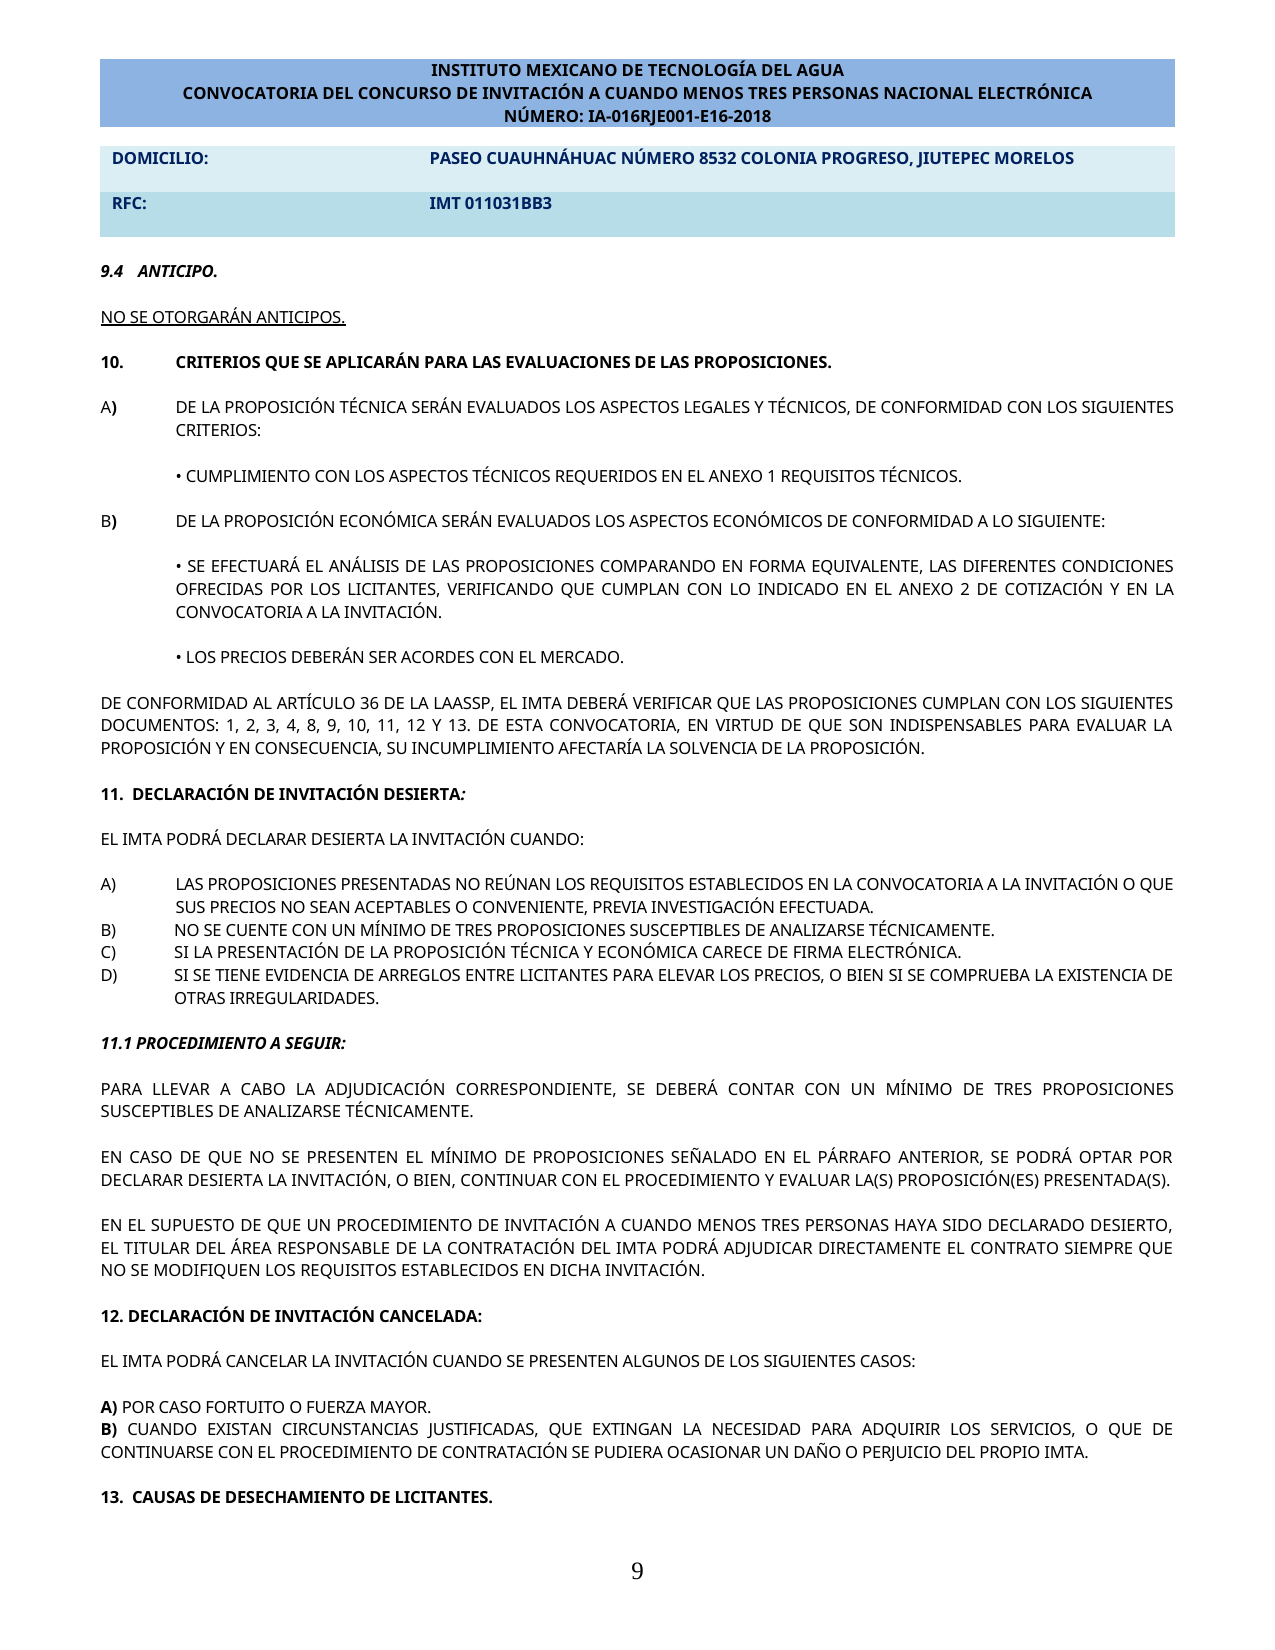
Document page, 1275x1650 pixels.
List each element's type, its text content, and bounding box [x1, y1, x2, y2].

text 13. CAUSAS DE DESECHAMIENTO DE LICITANTES. [100, 1486, 1174, 1509]
text A) POR CASO FORTUITO O FUERZA MAYOR. [100, 1395, 1174, 1418]
text 10. CRITERIOS QUE SE APLICARÁN PARA LAS EVALUACIONES DE LAS PROPOSICIONES. [100, 351, 1174, 373]
list ANTICIPO. [100, 260, 1174, 283]
text A) DE LA PROPOSICIÓN TÉCNICA SERÁN EVALUADOS LOS ASPECTOS LEGALES Y TÉCNICOS, DE CONFORMIDAD CON LOS SIGUIENTES CRITERIOS: [100, 396, 1174, 442]
list SI SE TIENE EVIDENCIA DE ARREGLOS ENTRE LICITANTES PARA ELEVAR LOS PRECIOS, O BIEN SI SE COMPRUEBA LA EXISTENCIA DE OTRAS IRREGULARIDADES. [100, 964, 1174, 1009]
text NO SE OTORGARÁN ANTICIPOS. [100, 305, 1174, 328]
text 11. DECLARACIÓN DE INVITACIÓN DESIERTA: [100, 782, 1174, 805]
text EN EL SUPUESTO DE QUE UN PROCEDIMIENTO DE INVITACIÓN A CUANDO MENOS TRES PERSONAS HAYA SIDO DECLARADO DESIERTO, EL TITULAR DEL ÁREA RESPONSABLE DE LA CONTRATACIÓN DEL IMTA PODRÁ ADJUDICAR DIRECTAMENTE EL CONTRATO SIEMPRE QUE NO SE MODIFIQUEN LOS REQUISITOS ESTABLECIDOS EN DICHA INVITACIÓN. [100, 1214, 1174, 1282]
text EL IMTA PODRÁ CANCELAR LA INVITACIÓN CUANDO SE PRESENTEN ALGUNOS DE LOS SIGUIENTES CASOS: [100, 1350, 1174, 1373]
text • CUMPLIMIENTO CON LOS ASPECTOS TÉCNICOS REQUERIDOS EN EL ANEXO 1 REQUISITOS TÉCNICOS. [175, 464, 1174, 487]
table_cell RFC: [100, 192, 418, 237]
text PARA LLEVAR A CABO LA ADJUDICACIÓN CORRESPONDIENTE, SE DEBERÁ CONTAR CON UN MÍNIMO DE TRES PROPOSICIONES SUSCEPTIBLES DE ANALIZARSE TÉCNICAMENTE. [100, 1077, 1174, 1123]
text • LOS PRECIOS DEBERÁN SER ACORDES CON EL MERCADO. [100, 646, 1174, 669]
text A) LAS PROPOSICIONES PRESENTADAS NO REÚNAN LOS REQUISITOS ESTABLECIDOS EN LA CONVOCATORIA A LA INVITACIÓN O QUE SUS PRECIOS NO SEAN ACEPTABLES O CONVENIENTE, PREVIA INVESTIGACIÓN EFECTUADA. [100, 873, 1174, 918]
text B) DE LA PROPOSICIÓN ECONÓMICA SERÁN EVALUADOS LOS ASPECTOS ECONÓMICOS DE CONFORMIDAD A LO SIGUIENTE: [100, 510, 1174, 532]
text EN CASO DE QUE NO SE PRESENTEN EL MÍNIMO DE PROPOSICIONES SEÑALADO EN EL PÁRRAFO ANTERIOR, SE PODRÁ OPTAR POR DECLARAR DESIERTA LA INVITACIÓN, O BIEN, CONTINUAR CON EL PROCEDIMIENTO Y EVALUAR LA(S) PROPOSICIÓN(ES) PRESENTADA(S). [100, 1146, 1174, 1191]
text EL IMTA PODRÁ DECLARAR DESIERTA LA INVITACIÓN CUANDO: [100, 828, 1174, 850]
text 12. DECLARACIÓN DE INVITACIÓN CANCELADA: [100, 1304, 1174, 1327]
table_cell DOMICILIO: [100, 146, 418, 192]
text • SE EFECTUARÁ EL ANÁLISIS DE LAS PROPOSICIONES COMPARANDO EN FORMA EQUIVALENTE, LAS DIFERENTES CONDICIONES OFRECIDAS POR LOS LICITANTES, VERIFICANDO QUE CUMPLAN CON LO INDICADO EN EL ANEXO 2 DE COTIZACIÓN Y EN LA CONVOCATORIA A LA INVITACIÓN. [175, 555, 1174, 623]
text DE CONFORMIDAD AL ARTÍCULO 36 DE LA LAASSP, EL IMTA DEBERÁ VERIFICAR QUE LAS PROPOSICIONES CUMPLAN CON LOS SIGUIENTES DOCUMENTOS: 1, 2, 3, 4, 8, 9, 10, 11, 12 Y 13. DE ESTA CONVOCATORIA, EN VIRTUD DE QUE SON INDISPENSABLES PARA EVALUAR LA PROPOSICIÓN Y EN CONSECUENCIA, SU INCUMPLIMIENTO AFECTARÍA LA SOLVENCIA DE LA PROPOSICIÓN. [100, 691, 1174, 759]
text 11.1 PROCEDIMIENTO A SEGUIR: [100, 1032, 1174, 1055]
table_cell PASEO CUAUHNÁHUAC NÚMERO 8532 COLONIA PROGRESO, JIUTEPEC MORELOS [418, 146, 1175, 192]
list NO SE CUENTE CON UN MÍNIMO DE TRES PROPOSICIONES SUSCEPTIBLES DE ANALIZARSE TÉCNICAMENTE. [100, 918, 1174, 941]
text B) CUANDO EXISTAN CIRCUNSTANCIAS JUSTIFICADAS, QUE EXTINGAN LA NECESIDAD PARA ADQUIRIR LOS SERVICIOS, O QUE DE CONTINUARSE CON EL PROCEDIMIENTO DE CONTRATACIÓN SE PUDIERA OCASIONAR UN DAÑO O PERJUICIO DEL PROPIO IMTA. [100, 1418, 1174, 1463]
table_cell IMT 011031BB3 [418, 192, 1175, 237]
list SI LA PRESENTACIÓN DE LA PROPOSICIÓN TÉCNICA Y ECONÓMICA CARECE DE FIRMA ELECTRÓNICA. [100, 941, 1174, 964]
